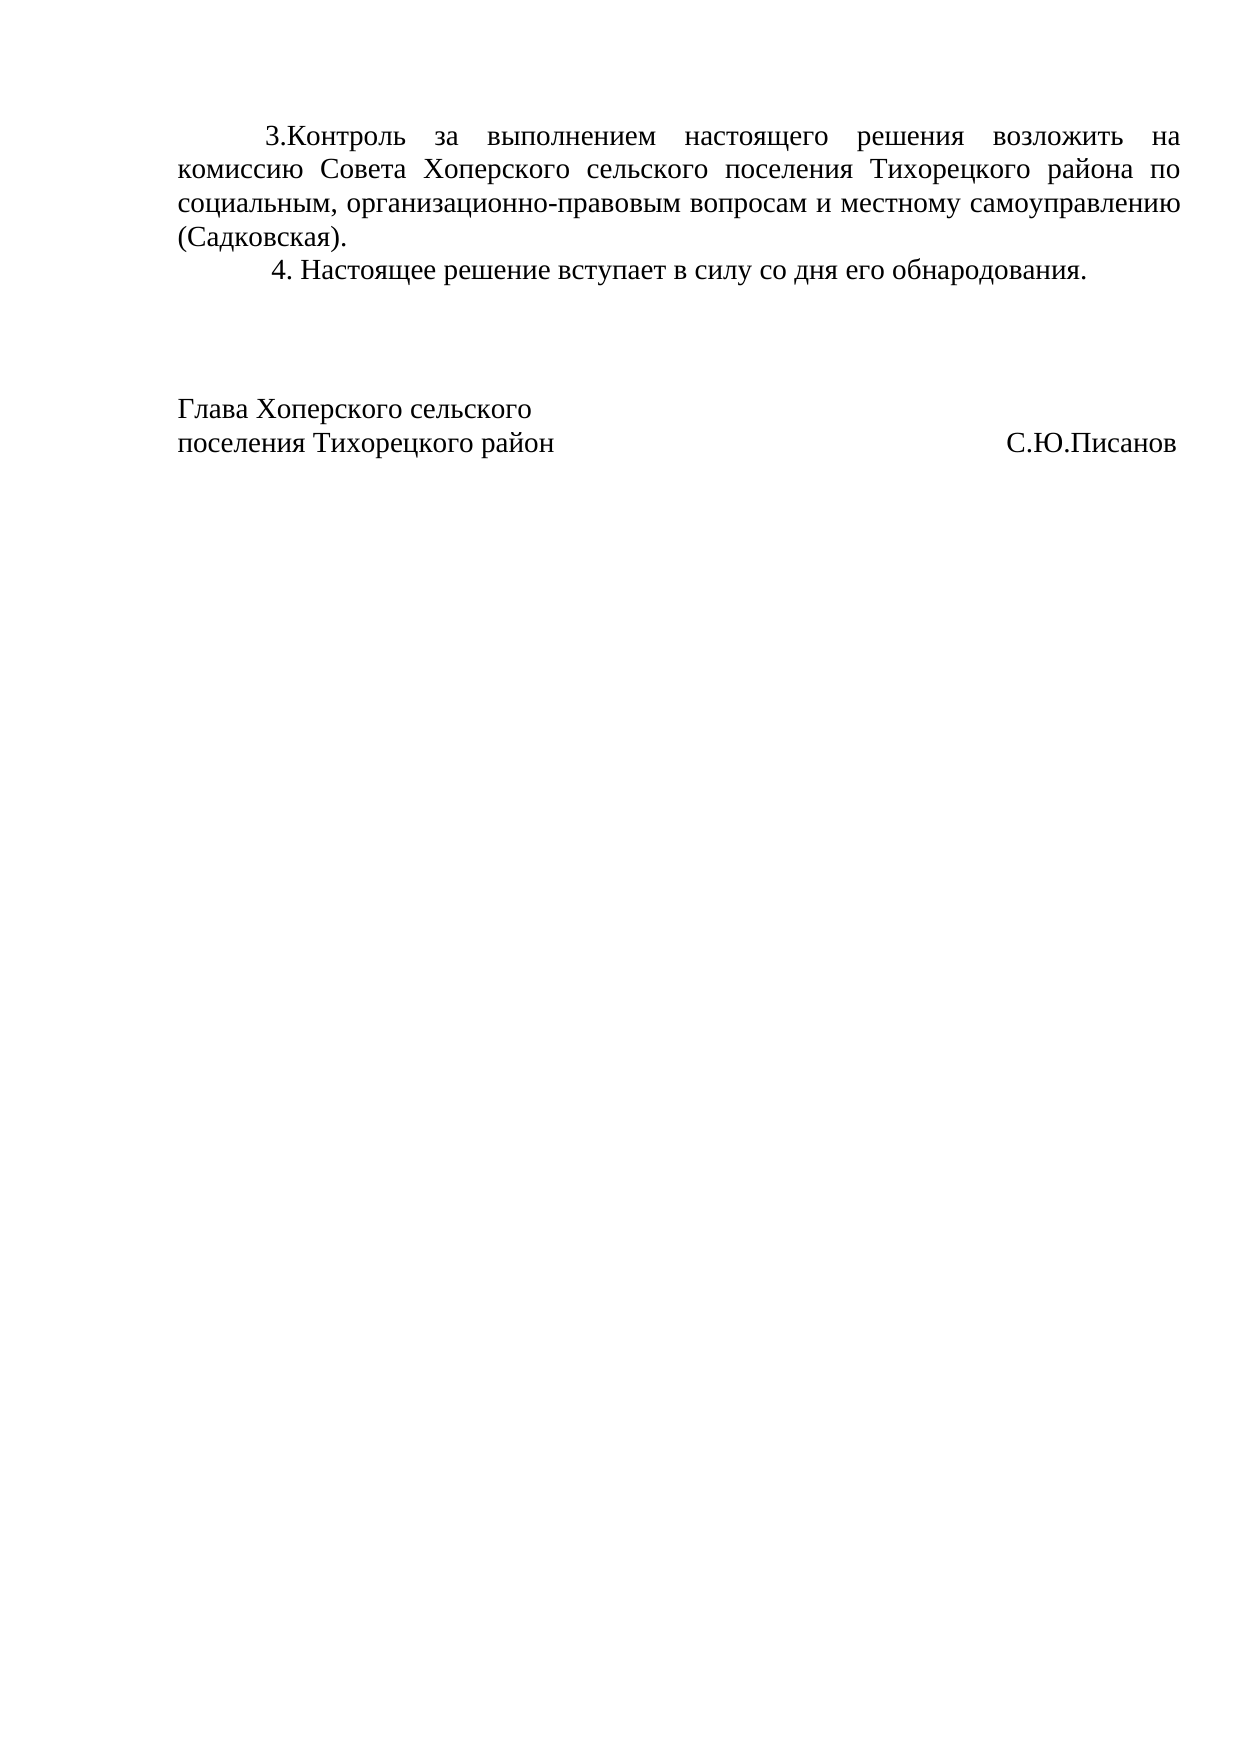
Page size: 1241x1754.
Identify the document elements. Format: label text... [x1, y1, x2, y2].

text Глава Хоперского сельского [177, 391, 1181, 425]
text 4. Настоящее решение вступает в силу со дня его обнародования. [177, 252, 1181, 286]
text 3.Контроль за выполнением настоящего решения возложить на комиссию Совета Хоперского сельского поселения Тихорецкого района по социальным, организационно-правовым вопросам и местному самоуправлению (Садковская). [177, 118, 1181, 252]
text поселения Тихорецкого район С.Ю.Писанов [177, 425, 1181, 458]
